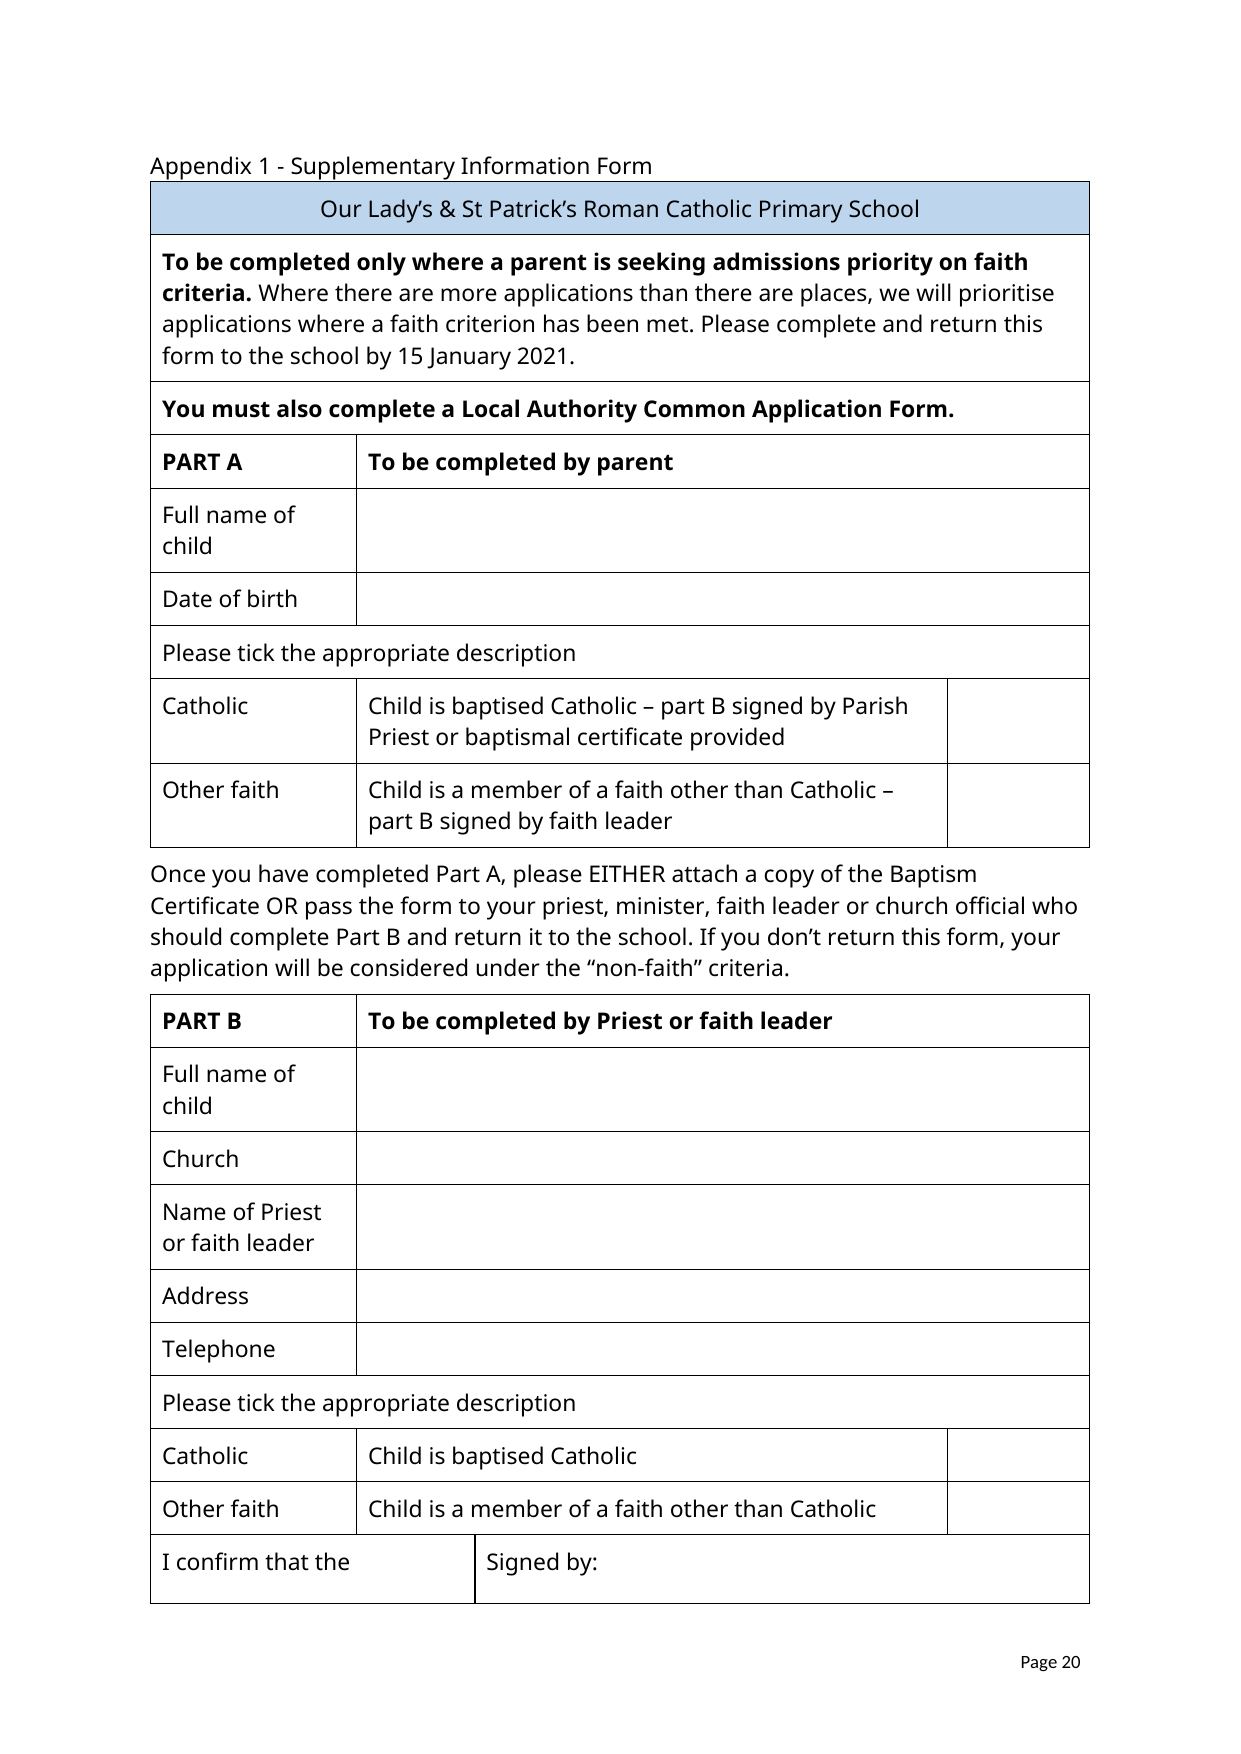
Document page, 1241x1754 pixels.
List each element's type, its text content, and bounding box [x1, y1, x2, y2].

table_cell Child is baptised Catholic [357, 1429, 947, 1481]
table_cell PART A [151, 435, 356, 487]
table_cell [151, 1535, 474, 1603]
table_cell [357, 489, 1089, 572]
text Appendix 1 - Supplementary Information Form [150, 150, 1090, 181]
table_cell [948, 764, 1089, 847]
table_cell Catholic [151, 679, 356, 762]
table_cell [357, 1185, 1089, 1269]
table_cell Child is baptised Catholic – part B signed by Parish Priest or baptismal certificate provided [357, 679, 947, 762]
table_cell Catholic [151, 1429, 356, 1481]
table_cell Name of Priest or faith leader [151, 1185, 356, 1269]
table_cell [357, 1323, 1089, 1375]
table_cell Full name of child [151, 489, 356, 572]
table_cell Telephone [151, 1323, 356, 1375]
table_cell Full name of child [151, 1048, 356, 1131]
table_header PART B [151, 995, 356, 1047]
table_cell Other faith [151, 764, 356, 847]
table_cell Other faith [151, 1482, 356, 1534]
table_cell Please tick the appropriate description [151, 1376, 1089, 1428]
table_cell Date of birth [151, 573, 356, 625]
table_cell [948, 1429, 1089, 1481]
table_cell You must also complete a Local Authority Common Application Form. [151, 382, 1089, 434]
table_cell [948, 679, 1089, 762]
table_cell [357, 573, 1089, 625]
table_cell [357, 1270, 1089, 1322]
table_cell To be completed only where a parent is seeking admissions priority on faith criteria. Where there are more applications than there are places, we will prioritise applications where a faith criterion has been met. Please complete and return this form to the school by 15 January 2021. [151, 235, 1089, 381]
table_header Our Lady’s & St Patrick’s Roman Catholic Primary School [151, 182, 1089, 234]
table_cell To be completed by parent [357, 435, 1089, 487]
table_cell Please tick the appropriate description [151, 626, 1089, 678]
table_cell Church [151, 1132, 356, 1184]
table_cell [357, 1132, 1089, 1184]
table_cell [948, 1482, 1089, 1534]
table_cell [476, 1535, 1089, 1603]
table_cell [357, 1048, 1089, 1131]
table_header To be completed by Priest or faith leader [357, 995, 1089, 1047]
table_cell Child is a member of a faith other than Catholic [357, 1482, 947, 1534]
table_cell Child is a member of a faith other than Catholic – part B signed by faith leader [357, 764, 947, 847]
text Once you have completed Part A, please EITHER attach a copy of the Baptism Certificate OR pass the form to your priest, minister, faith leader or church official who should complete Part B and return it to the school. If you don’t return this form, your application will be considered under the “non-faith” criteria. [150, 858, 1090, 983]
table_cell Address [151, 1270, 356, 1322]
